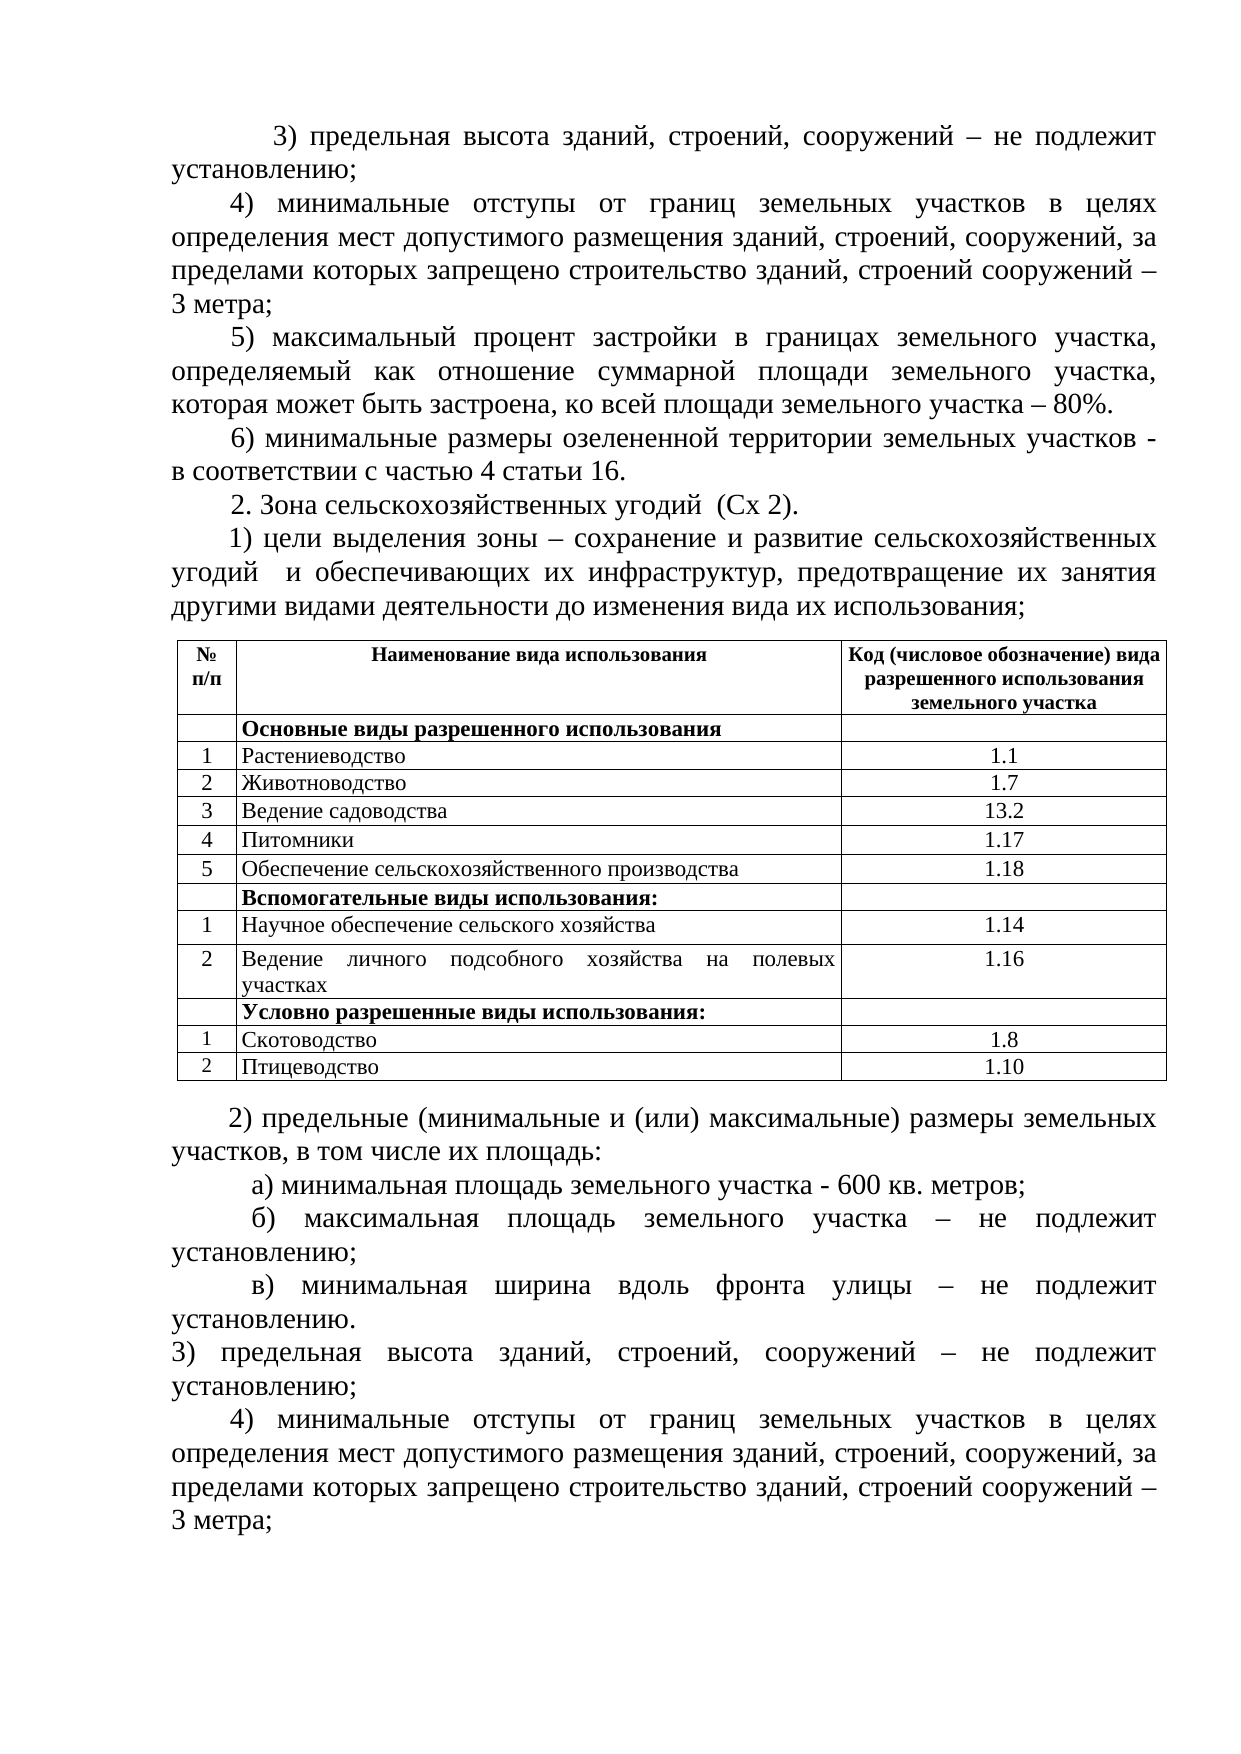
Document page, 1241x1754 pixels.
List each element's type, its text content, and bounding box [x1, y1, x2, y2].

text 6) минимальные размеры озелененной территории земельных участков - в соответствии с частью 4 статьи 16. [171, 420, 1158, 487]
table_cell Птицеводство [237, 1053, 841, 1079]
table_cell Скотоводство [237, 1026, 841, 1052]
text 1) цели выделения зоны – сохранение и развитие сельскохозяйственных угодий и обеспечивающих их инфраструктур, предотвращение их занятия другими видами деятельности до изменения вида их использования; [171, 521, 1158, 621]
table_cell [842, 884, 1166, 910]
table_cell [842, 999, 1166, 1025]
table_cell 1 [178, 1026, 236, 1052]
table_cell 1.14 [842, 911, 1166, 944]
table_cell 4 [178, 826, 236, 854]
table_cell [842, 715, 1166, 741]
table_cell 1.10 [842, 1053, 1166, 1079]
table_cell 1.7 [842, 770, 1166, 796]
table_cell [178, 999, 236, 1025]
table_cell 1.18 [842, 855, 1166, 883]
text 4) минимальные отступы от границ земельных участков в целях определения мест допустимого размещения зданий, строений, сооружений, за пределами которых запрещено строительство зданий, строений сооружений – 3 метра; [171, 1402, 1158, 1536]
text 4) минимальные отступы от границ земельных участков в целях определения мест допустимого размещения зданий, строений, сооружений, за пределами которых запрещено строительство зданий, строений сооружений – 3 метра; [171, 185, 1158, 319]
table_cell Научное обеспечение сельского хозяйства [237, 911, 841, 944]
table_cell 1.8 [842, 1026, 1166, 1052]
list в) минимальная ширина вдоль фронта улицы – не подлежит установлению. [171, 1267, 1158, 1334]
table_cell 2 [178, 945, 236, 997]
table_cell Основные виды разрешенного использования [237, 715, 841, 741]
table_cell Обеспечение сельскохозяйственного производства [237, 855, 841, 883]
table_cell 1 [178, 911, 236, 944]
text 5) максимальный процент застройки в границах земельного участка, определяемый как отношение суммарной площади земельного участка, которая может быть застроена, ко всей площади земельного участка – 80%. [171, 319, 1158, 420]
table_cell 3 [178, 797, 236, 825]
table_cell 1.17 [842, 826, 1166, 854]
table_cell 1.1 [842, 742, 1166, 768]
table_header Код (числовое обозначение) вида разрешенного использования земельного участка [842, 641, 1166, 714]
table_cell 5 [178, 855, 236, 883]
table_cell 1 [178, 742, 236, 768]
table_cell 2 [178, 770, 236, 796]
list б) максимальная площадь земельного участка – не подлежит установлению; [171, 1200, 1158, 1267]
text 2. Зона сельскохозяйственных угодий (Сх 2). [171, 487, 1158, 521]
table_cell [178, 715, 236, 741]
table_cell Ведение личного подсобного хозяйства на полевых участках [237, 945, 841, 997]
table_cell 13.2 [842, 797, 1166, 825]
table_cell [178, 884, 236, 910]
text 3) предельная высота зданий, строений, сооружений – не подлежит установлению; [171, 1334, 1158, 1402]
text 2) предельные (минимальные и (или) максимальные) размеры земельных участков, в том числе их площадь: [171, 1100, 1158, 1167]
table_header № п/п [178, 641, 236, 714]
table_header Наименование вида использования [237, 641, 841, 714]
table_cell Ведение садоводства [237, 797, 841, 825]
table_cell 2 [178, 1053, 236, 1079]
table_cell Животноводство [237, 770, 841, 796]
list а) минимальная площадь земельного участка - 600 кв. метров; [171, 1167, 1158, 1200]
table_cell Вспомогательные виды использования: [237, 884, 841, 910]
text 3) предельная высота зданий, строений, сооружений – не подлежит установлению; [171, 118, 1158, 185]
table_cell 1.16 [842, 945, 1166, 997]
table_cell Растениеводство [237, 742, 841, 768]
table_cell Условно разрешенные виды использования: [237, 999, 841, 1025]
table_cell Питомники [237, 826, 841, 854]
